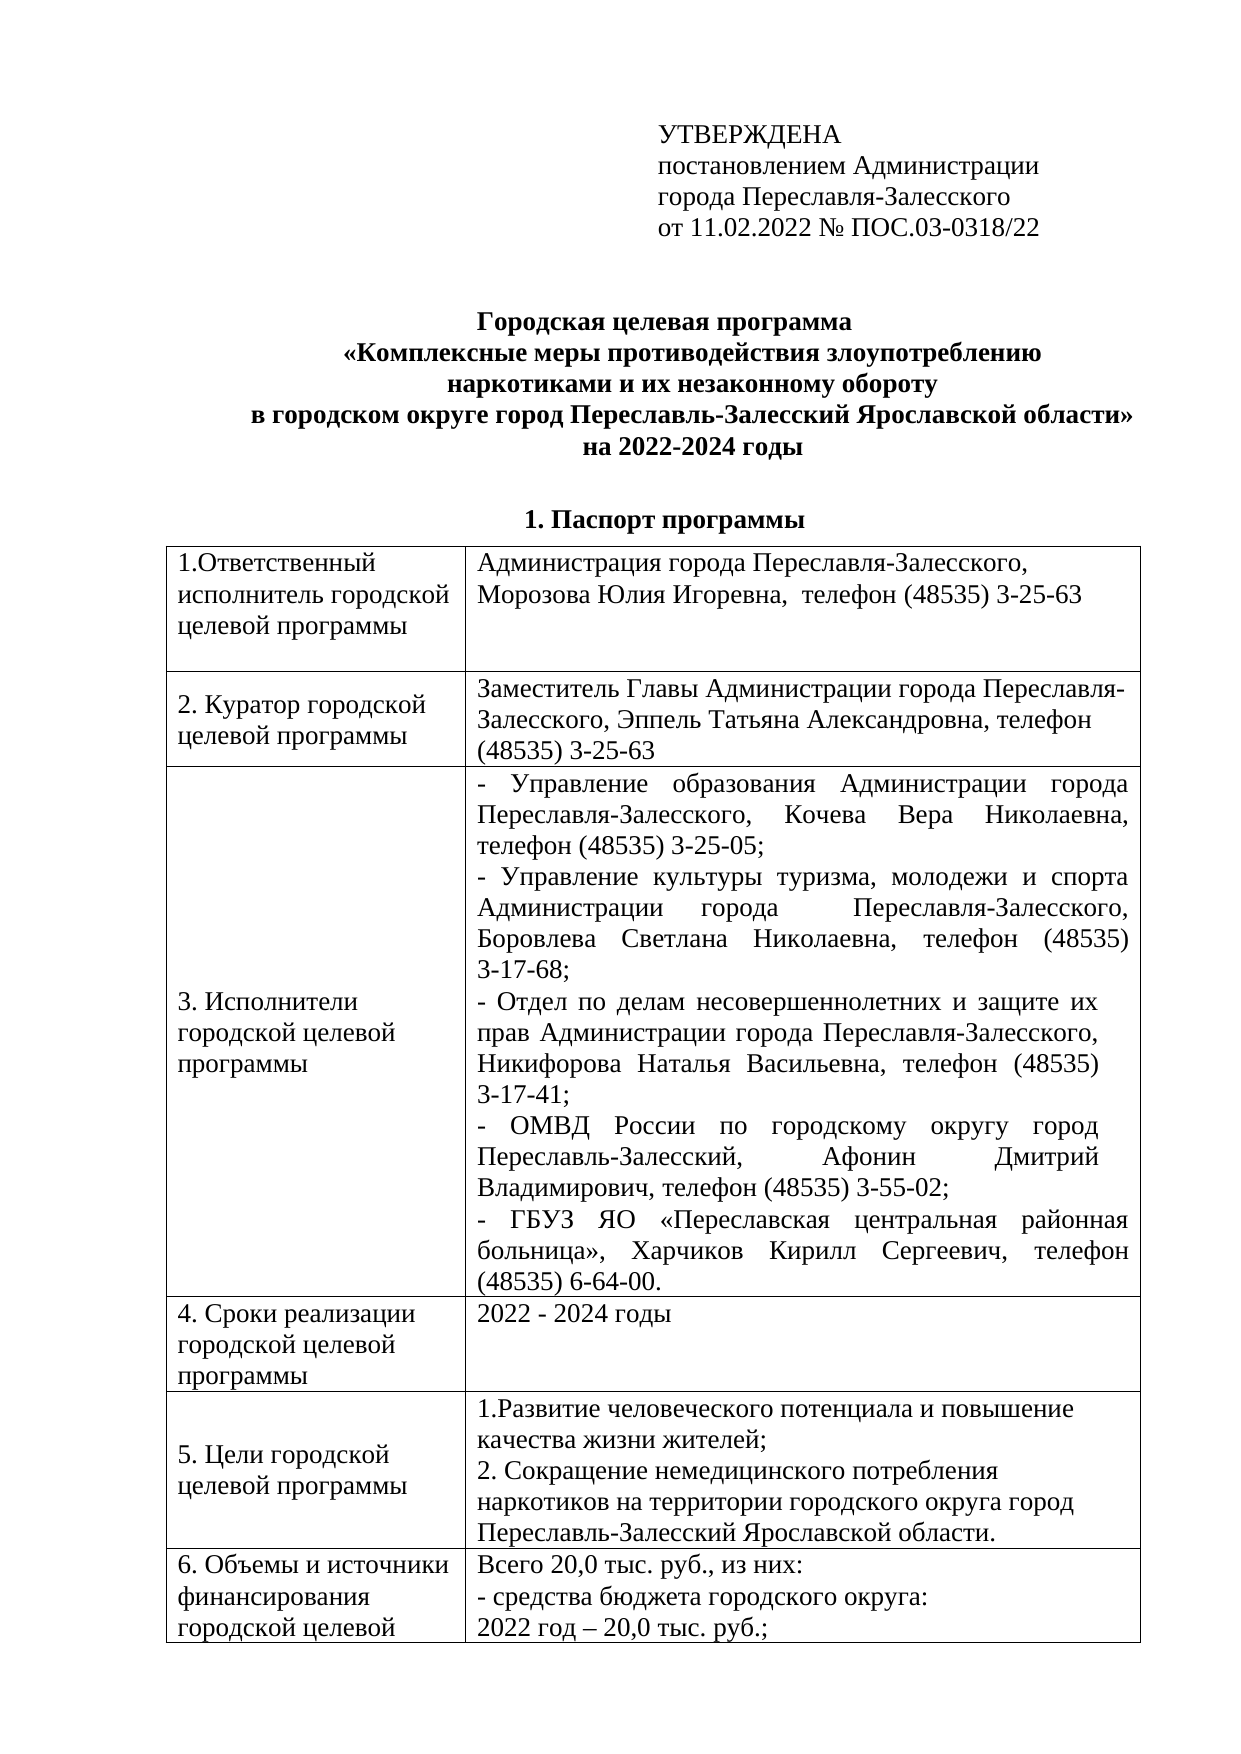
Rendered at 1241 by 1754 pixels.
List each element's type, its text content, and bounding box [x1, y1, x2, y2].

text на 2022-2024 годы [177, 429, 1152, 461]
table_cell 2022 - 2024 годы [466, 1297, 1140, 1391]
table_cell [167, 1549, 465, 1642]
table_cell 1.Развитие человеческого потенциала и повышение качества жизни жителей; 2. Сокращение немедицинского потребления наркотиков на территории городского округа город Переславль-Залесский Ярославской области. [466, 1392, 1140, 1547]
text от 11.02.2022 № ПОС.03-0318/22 [177, 212, 1152, 243]
table_cell 4. Сроки реализации городской целевой программы [167, 1297, 465, 1391]
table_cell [466, 1549, 1140, 1642]
table_cell Заместитель Главы Администрации города Переславля-Залесского, Эппель Татьяна Александровна, телефон (48535) 3-25-63 [466, 672, 1140, 766]
table_cell 5. Цели городской целевой программы [167, 1392, 465, 1547]
text постановлением Администрации [177, 149, 1152, 180]
text города Переславля-Залесского [177, 180, 1152, 212]
text в городском округе город Переславль-Залесский Ярославской области» [177, 398, 1152, 429]
text Городская целевая программа [177, 305, 1152, 336]
table_header Администрация города Переславля-Залесского, Морозова Юлия Игоревна, телефон (48535) 3-25-63 [466, 547, 1140, 671]
table_cell - Управление образования Администрации города Переславля-Залесского, Кочева Вера Николаевна, телефон (48535) 3-25-05; - Управление культуры туризма, молодежи и спорта Администрации города Переславля-Залесского, Боровлева Светлана Николаевна, телефон (48535) 3-17-68; - Отдел по делам несовершеннолетних и защите их прав Администрации города Переславля-Залесского, Никифорова Наталья Васильевна, телефон (48535) 3-17-41; - ОМВД России по городскому округу город Переславль-Залесский, Афонин Дмитрий Владимирович, телефон (48535) 3-55-02; - ГБУЗ ЯО «Переславская центральная районная больница», Харчиков Кирилл Сергеевич, телефон (48535) 6-64-00. [466, 767, 1140, 1296]
text УТВЕРЖДЕНА [177, 118, 1152, 149]
text 1. Паспорт программы [177, 503, 1152, 534]
table_cell 2. Куратор городской целевой программы [167, 672, 465, 766]
text «Комплексные меры противодействия злоупотреблению [177, 336, 1152, 367]
table_header 1.Ответственный исполнитель городской целевой программы [167, 547, 465, 671]
text наркотиками и их незаконному обороту [177, 367, 1152, 398]
table_cell 3. Исполнители городской целевой программы [167, 767, 465, 1296]
